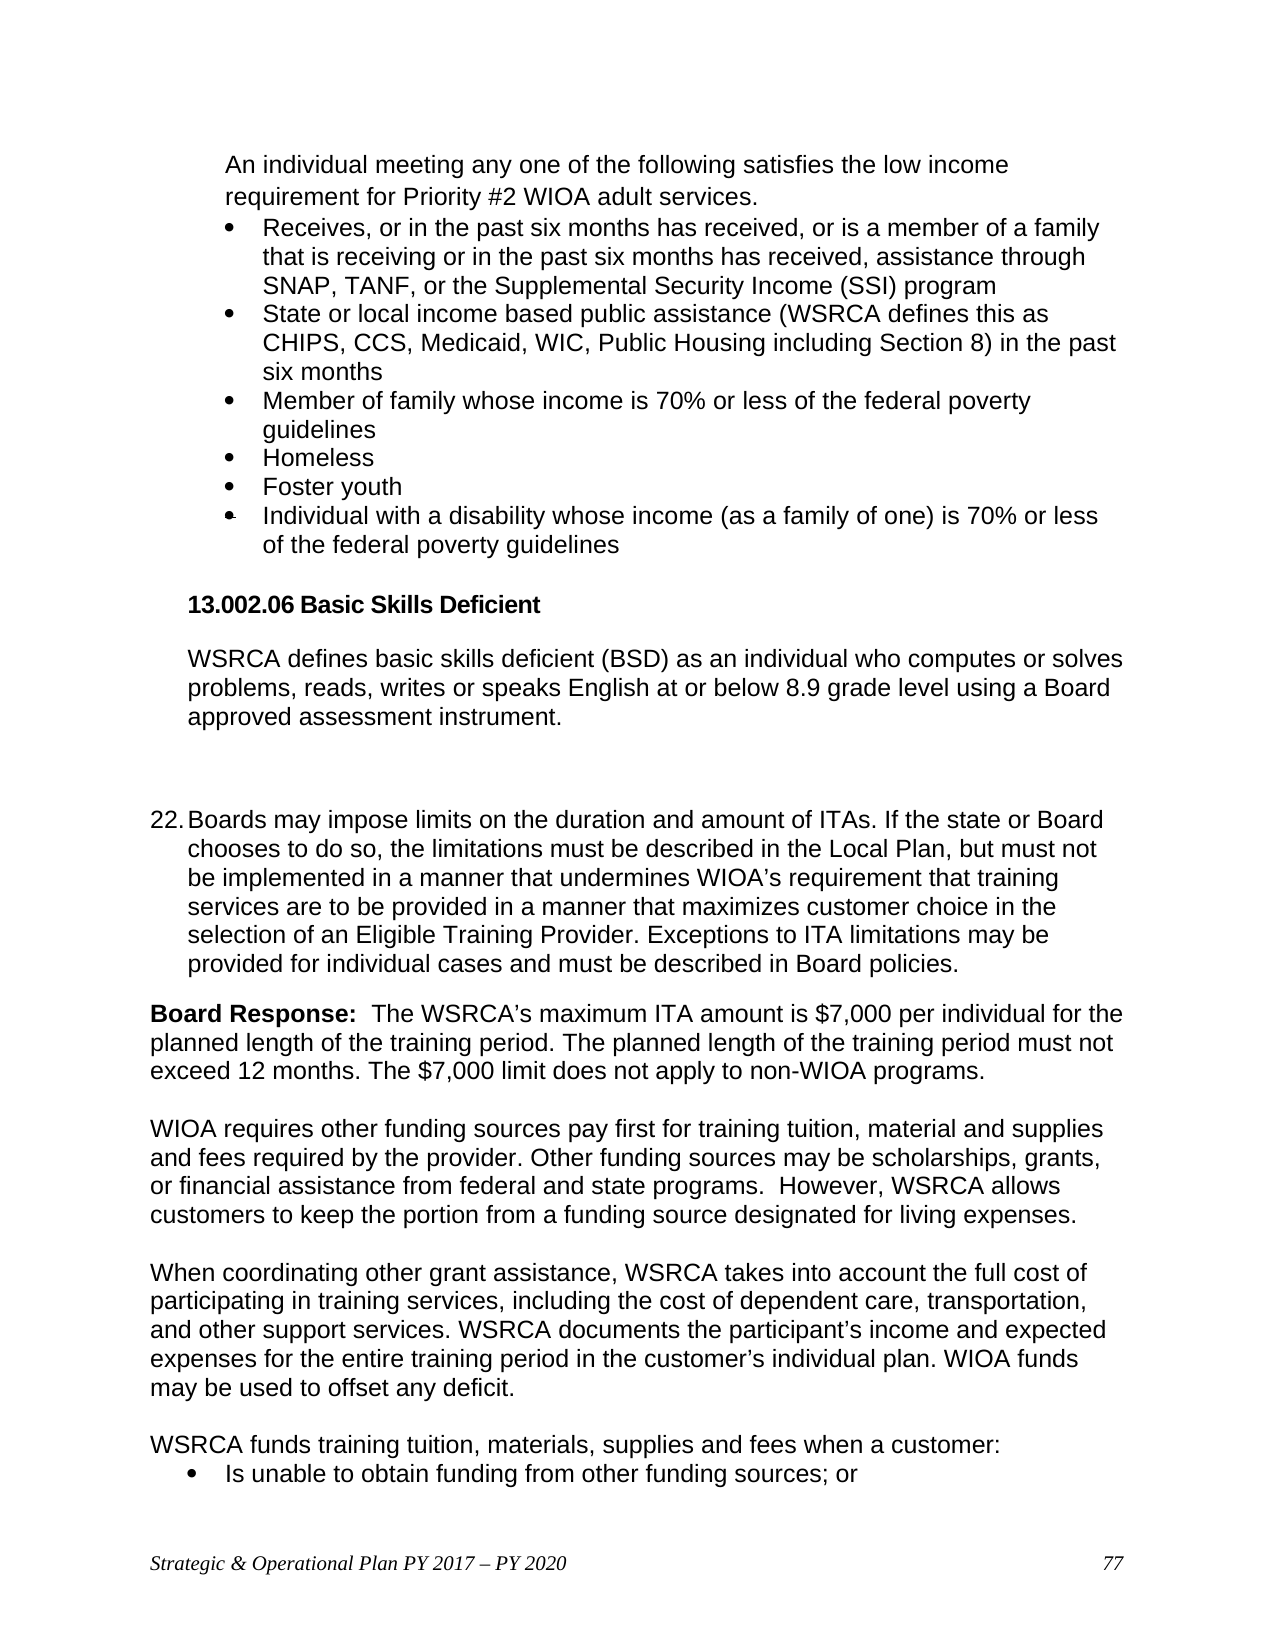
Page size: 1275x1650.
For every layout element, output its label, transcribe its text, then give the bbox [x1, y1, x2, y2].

list Foster youth [225, 472, 1125, 501]
list State or local income based public assistance (WSRCA defines this as CHIPS, CCS, Medicaid, WIC, Public Housing including Section 8) in the past six months [225, 299, 1125, 386]
list Receives, or in the past six months has received, or is a member of a family that is receiving or in the past six months has received, assistance through SNAP, TANF, or the Supplemental Security Income (SSI) program [225, 213, 1125, 299]
text An individual meeting any one of the following satisfies the low income requirement for Priority #2 WIOA adult services. [225, 150, 1125, 210]
list Is unable to obtain funding from other funding sources; or [187, 1459, 1125, 1488]
text WIOA requires other funding sources pay first for training tuition, material and supplies and fees required by the provider. Other funding sources may be scholarships, grants, or financial assistance from federal and state programs. However, WSRCA allows customers to keep the portion from a funding source designated for living expenses. [150, 1114, 1125, 1229]
text Board Response: The WSRCA’s maximum ITA amount is $7,000 per individual for the planned length of the training period. The planned length of the training period must not exceed 12 months. The $7,000 limit does not apply to non-WIOA programs. [150, 999, 1125, 1085]
text WSRCA funds training tuition, materials, supplies and fees when a customer: [150, 1430, 1125, 1459]
text WSRCA defines basic skills deficient (BSD) as an individual who computes or solves problems, reads, writes or speaks English at or below 8.9 grade level using a Board approved assessment instrument. [187, 644, 1125, 730]
list Boards may impose limits on the duration and amount of ITAs. If the state or Board chooses to do so, the limitations must be described in the Local Plan, but must not be implemented in a manner that undermines WIOA’s requirement that training services are to be provided in a manner that maximizes customer choice in the selection of an Eligible Training Provider. Exceptions to ITA limitations may be provided for individual cases and must be described in Board policies. [150, 805, 1125, 978]
text When coordinating other grant assistance, WSRCA takes into account the full cost of participating in training services, including the cost of dependent care, transportation, and other support services. WSRCA documents the participant’s income and expected expenses for the entire training period in the customer’s individual plan. WIOA funds may be used to offset any deficit. [150, 1257, 1125, 1401]
list Homeless [225, 443, 1125, 472]
text 13.002.06 Basic Skills Deficient [187, 590, 1125, 619]
list Individual with a disability whose income (as a family of one) is 70% or less of the federal poverty guidelines [225, 501, 1125, 559]
list Member of family whose income is 70% or less of the federal poverty guidelines [225, 386, 1125, 443]
